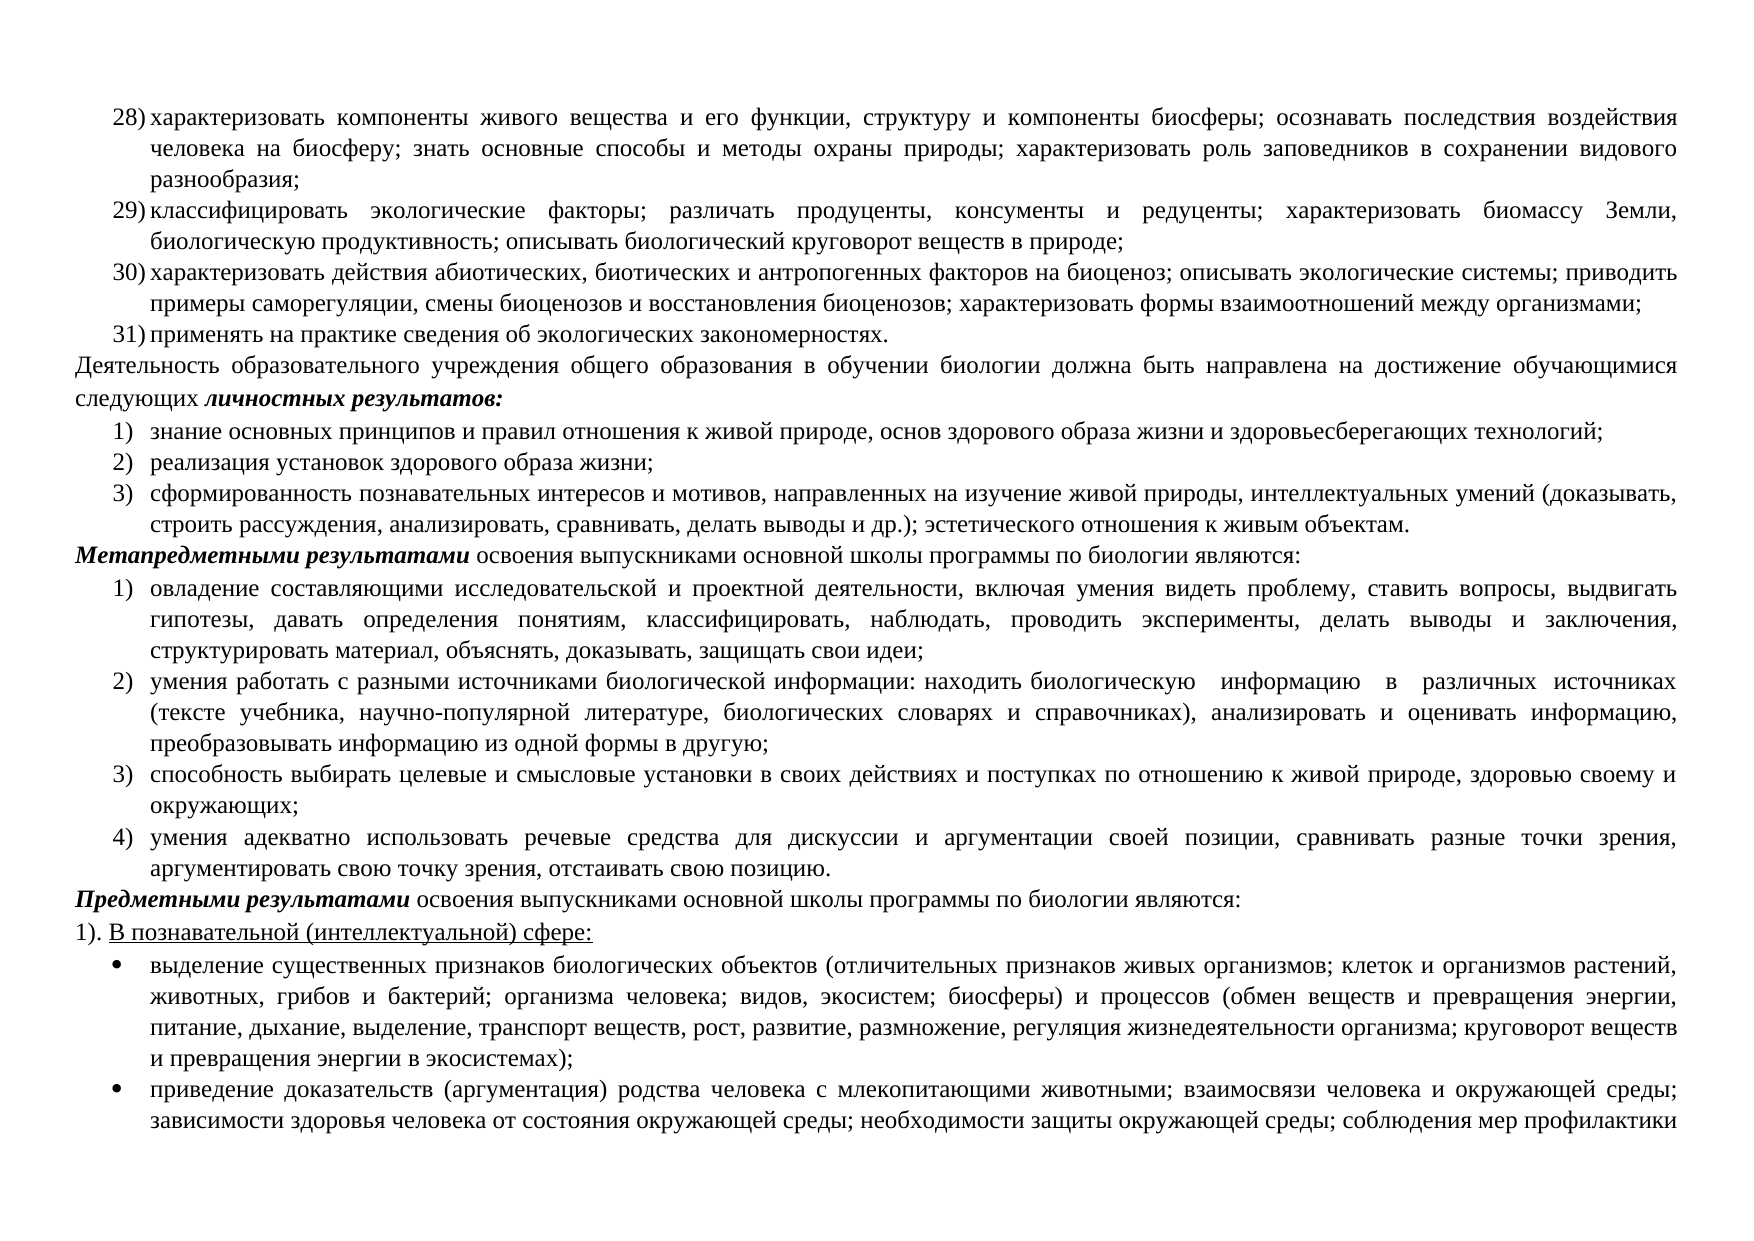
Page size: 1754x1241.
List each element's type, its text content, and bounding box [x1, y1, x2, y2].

list применять на практике сведения об экологических закономерностях. [112, 319, 1679, 348]
list классифицировать экологические факторы; различать продуценты, консументы и редуценты; характеризовать биомассу Земли, биологическую продуктивность; описывать биологический круговорот веществ в природе; [112, 195, 1679, 255]
list способность выбирать целевые и смысловые установки в своих действиях и поступках по отношению к живой природе, здоровью своему и окружающих; [112, 759, 1679, 819]
list характеризовать действия абиотических, биотических и антропогенных факторов на биоценоз; описывать экологические системы; приводить примеры саморегуляции, смены биоценозов и восстановления биоценозов; характеризовать формы взаимоотношений между организмами; [112, 257, 1679, 317]
text Метапредметными результатами освоения выпускниками основной школы программы по биологии являются: [75, 540, 1679, 569]
list умения работать с разными источниками биологической информации: находить биологическую информацию в различных источниках (тексте учебника, научно-популярной литературе, биологических словарях и справочниках), анализировать и оценивать информацию, преобразовывать информацию из одной формы в другую; [112, 666, 1679, 757]
list знание основных принципов и правил отношения к живой природе, основ здорового образа жизни и здоровьесберегающих технологий; [112, 416, 1679, 445]
list реализация установок здорового образа жизни; [112, 447, 1679, 476]
list выделение существенных признаков биологических объектов (отличительных признаков живых организмов; клеток и организмов растений, животных, грибов и бактерий; организма человека; видов, экосистем; биосферы) и процессов (обмен веществ и превращения энергии, питание, дыхание, выделение, транспорт веществ, рост, развитие, размножение, регуляция жизнедеятельности организма; круговорот веществ и превращения энергии в экосистемах); [112, 950, 1679, 1072]
list характеризовать компоненты живого вещества и его функции, структуру и компоненты биосферы; осознавать последствия воздействия человека на биосферу; знать основные способы и методы охраны природы; характеризовать роль заповедников в сохранении видового разнообразия; [112, 102, 1679, 193]
text 1). В познавательной (интеллектуальной) сфере: [75, 917, 1679, 946]
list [112, 1074, 1679, 1134]
list овладение составляющими исследовательской и проектной деятельности, включая умения видеть проблему, ставить вопросы, выдвигать гипотезы, давать определения понятиям, классифицировать, наблюдать, проводить эксперименты, делать выводы и заключения, структурировать материал, объяснять, доказывать, защищать свои идеи; [112, 573, 1679, 664]
text Предметными результатами освоения выпускниками основной школы программы по биологии являются: [75, 884, 1679, 912]
list сформированность познавательных интересов и мотивов, направленных на изучение живой природы, интеллектуальных умений (доказывать, строить рассуждения, анализировать, сравнивать, делать выводы и др.); эстетического отношения к живым объектам. [112, 478, 1679, 538]
text Деятельность образовательного учреждения общего образования в обучении биологии должна быть направлена на достижение обучающимися следующих личностных результатов: [75, 350, 1679, 412]
list умения адекватно использовать речевые средства для дискуссии и аргументации своей позиции, сравнивать разные точки зрения, аргументировать свою точку зрения, отстаивать свою позицию. [112, 822, 1679, 881]
